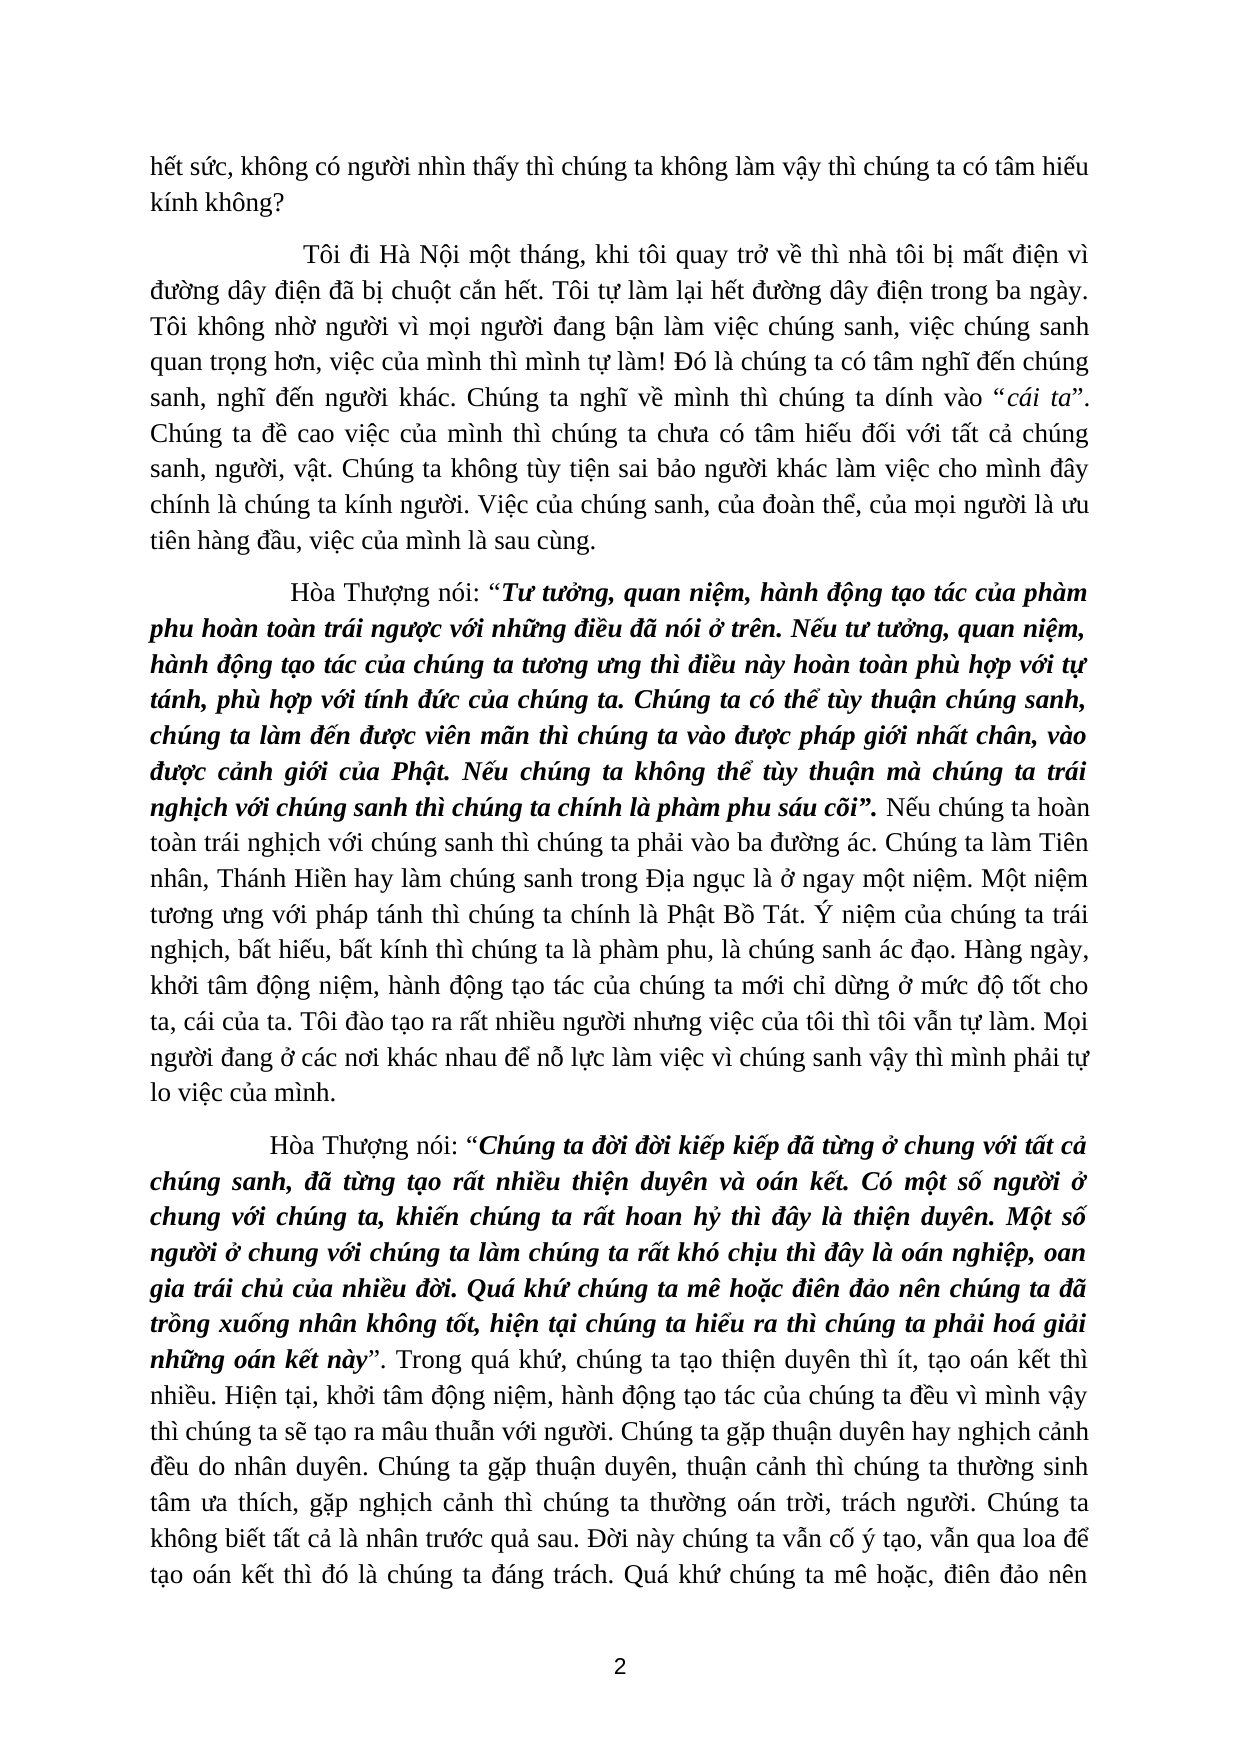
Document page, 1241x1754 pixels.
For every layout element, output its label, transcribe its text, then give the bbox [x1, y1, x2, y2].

text Hòa Thượng nói: “Tư tưởng, quan niệm, hành động tạo tác của phàm phu hoàn toàn trái ngược với những điều đã nói ở trên. Nếu tư tưởng, quan niệm, hành động tạo tác của chúng ta tương ưng thì điều này hoàn toàn phù hợp với tự tánh, phù hợp với tính đức của chúng ta. Chúng ta có thể tùy thuận chúng sanh, chúng ta làm đến được viên mãn thì chúng ta vào được pháp giới nhất chân, vào được cảnh giới của Phật. Nếu chúng ta không thể tùy thuận mà chúng ta trái nghịch với chúng sanh thì chúng ta chính là phàm phu sáu cõi”. Nếu chúng ta hoàn toàn trái nghịch với chúng sanh thì chúng ta phải vào ba đường ác. Chúng ta làm Tiên nhân, Thánh Hiền hay làm chúng sanh trong Địa ngục là ở ngay một niệm. Một niệm tương ưng với pháp tánh thì chúng ta chính là Phật Bồ Tát. Ý niệm của chúng ta trái nghịch, bất hiếu, bất kính thì chúng ta là phàm phu, là chúng sanh ác đạo. Hàng ngày, khởi tâm động niệm, hành động tạo tác của chúng ta mới chỉ dừng ở mức độ tốt cho ta, cái của ta. Tôi đào tạo ra rất nhiều người nhưng việc của tôi thì tôi vẫn tự làm. Mọi người đang ở các nơi khác nhau để nỗ lực làm việc vì chúng sanh vậy thì mình phải tự lo việc của mình. [150, 576, 1090, 1108]
text Tôi đi Hà Nội một tháng, khi tôi quay trở về thì nhà tôi bị mất điện vì đường dây điện đã bị chuột cắn hết. Tôi tự làm lại hết đường dây điện trong ba ngày. Tôi không nhờ người vì mọi người đang bận làm việc chúng sanh, việc chúng sanh quan trọng hơn, việc của mình thì mình tự làm! Đó là chúng ta có tâm nghĩ đến chúng sanh, nghĩ đến người khác. Chúng ta nghĩ về mình thì chúng ta dính vào “cái ta”. Chúng ta đề cao việc của mình thì chúng ta chưa có tâm hiếu đối với tất cả chúng sanh, người, vật. Chúng ta không tùy tiện sai bảo người khác làm việc cho mình đây chính là chúng ta kính người. Việc của chúng sanh, của đoàn thể, của mọi người là ưu tiên hàng đầu, việc của mình là sau cùng. [150, 238, 1090, 555]
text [150, 1129, 1090, 1589]
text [150, 150, 1090, 217]
